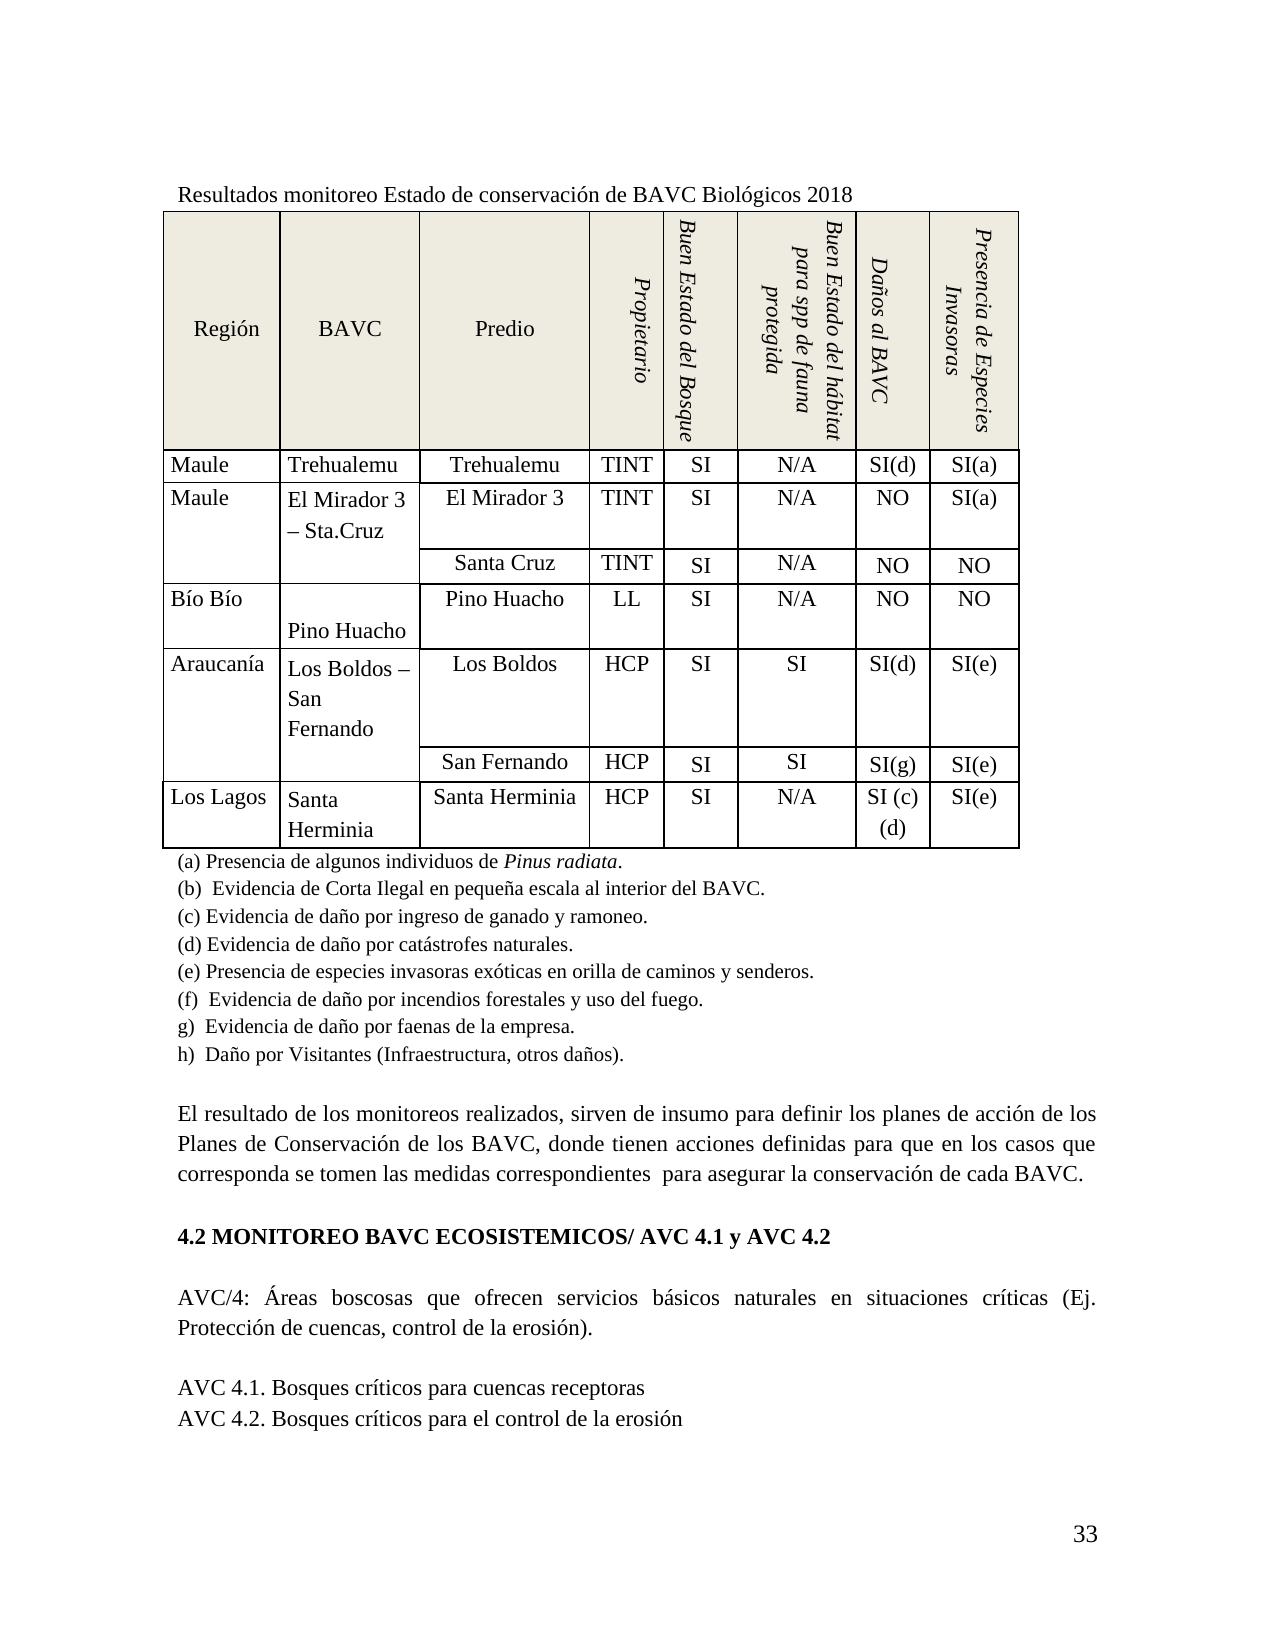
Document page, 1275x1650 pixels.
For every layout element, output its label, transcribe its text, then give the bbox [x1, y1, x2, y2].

table_header Buen Estado del hábitat para spp de fauna protegida [738, 212, 855, 449]
text El resultado de los monitoreos realizados, sirven de insumo para definir los planes de acción de los Planes de Conservación de los BAVC, donde tienen acciones definidas para que en los casos que corresponda se tomen las medidas correspondientes para asegurar la conservación de cada BAVC. [177, 1100, 1098, 1186]
table_cell Santa Herminia [281, 782, 419, 847]
table_header Predio [420, 212, 589, 449]
table_cell SI [739, 650, 855, 746]
table_cell SI(a) [931, 451, 1018, 482]
text AVC 4.1. Bosques críticos para cuencas receptoras [177, 1374, 1098, 1401]
table_cell Los Boldos – San Fernando [281, 649, 419, 746]
table_cell [281, 746, 419, 781]
table_cell SI(d) [857, 650, 929, 746]
table_header Presencia de Especies Invasoras [930, 212, 1018, 449]
table_cell El Mirador 3 [420, 484, 589, 547]
table_cell Trehualemu [421, 451, 589, 482]
table_cell TINT [590, 550, 663, 582]
table_cell Pino Huacho [421, 585, 589, 648]
table_cell El Mirador 3 – Sta.Cruz [281, 483, 419, 547]
table_cell Bío Bío [164, 584, 279, 648]
table_cell [164, 548, 279, 582]
table_cell SI [665, 585, 737, 648]
text (b) Evidencia de Corta Ilegal en pequeña escala al interior del BAVC. [177, 876, 1098, 900]
table_cell Araucanía [164, 649, 279, 746]
table_cell LL [590, 585, 663, 648]
table_cell SI [665, 783, 737, 847]
text (d) Evidencia de daño por catástrofes naturales. [177, 931, 1098, 956]
table_cell SI [739, 748, 855, 781]
table_cell N/A [739, 585, 855, 648]
table_cell TINT [590, 451, 663, 482]
text 4.2 MONITOREO BAVC ECOSISTEMICOS/ AVC 4.1 y AVC 4.2 [177, 1223, 1098, 1250]
table_cell NO [857, 484, 929, 547]
table_header Propietario [590, 212, 663, 449]
table_cell SI(e) [931, 783, 1018, 847]
table_cell SI(d) [857, 451, 929, 482]
table_cell Trehualemu [281, 451, 419, 482]
table_header Buen Estado del Bosque [664, 212, 737, 449]
table_cell HCP [590, 783, 663, 847]
table_cell N/A [739, 484, 855, 547]
table_cell [164, 746, 279, 781]
table_cell NO [931, 550, 1018, 582]
table_cell SI(g) [857, 748, 929, 781]
table_cell Maule [164, 483, 279, 547]
text AVC 4.2. Bosques críticos para el control de la erosión [177, 1404, 1098, 1431]
table_cell N/A [739, 783, 855, 847]
table_cell SI [665, 484, 737, 547]
table_cell Santa Herminia [421, 783, 589, 847]
table_cell HCP [590, 650, 663, 746]
table_cell San Fernando [420, 748, 589, 781]
table_cell SI [665, 550, 737, 582]
table_header Región [164, 212, 279, 449]
text (f) Evidencia de daño por incendios forestales y uso del fuego. [177, 987, 1098, 1011]
table_header BAVC [281, 212, 419, 449]
text AVC/4: Áreas boscosas que ofrecen servicios básicos naturales en situaciones críticas (Ej. Protección de cuencas, control de la erosión). [177, 1284, 1098, 1340]
table_cell NO [857, 550, 929, 582]
table_header Daños al BAVC [857, 212, 929, 449]
table_cell NO [857, 585, 929, 648]
text h) Daño por Visitantes (Infraestructura, otros daños). [177, 1042, 1098, 1066]
text (a) Presencia de algunos individuos de Pinus radiata. [177, 849, 1098, 873]
table_cell SI [665, 748, 737, 781]
table_cell NO [931, 585, 1018, 648]
table_cell [281, 548, 419, 582]
table_cell N/A [739, 550, 855, 582]
table_cell Los Boldos [420, 650, 589, 746]
table_cell HCP [590, 748, 663, 781]
table_cell SI (c)(d) [857, 783, 929, 847]
text g) Evidencia de daño por faenas de la empresa. [177, 1014, 1098, 1038]
table_cell N/A [739, 451, 855, 482]
text (c) Evidencia de daño por ingreso de ganado y ramoneo. [177, 904, 1098, 928]
table_cell SI(e) [931, 650, 1018, 746]
table_cell Los Lagos [164, 782, 279, 847]
table_cell SI [665, 451, 737, 482]
table_cell SI(a) [931, 484, 1018, 547]
text (e) Presencia de especies invasoras exóticas en orilla de caminos y senderos. [177, 959, 1098, 983]
table_cell TINT [590, 484, 663, 547]
table_cell SI [665, 650, 737, 746]
text Resultados monitoreo Estado de conservación de BAVC Biológicos 2018 [177, 181, 1098, 207]
table_cell SI(e) [931, 748, 1018, 781]
table_cell Maule [164, 451, 279, 482]
table_cell Santa Cruz [420, 550, 589, 582]
table_cell Pino Huacho [281, 584, 419, 648]
